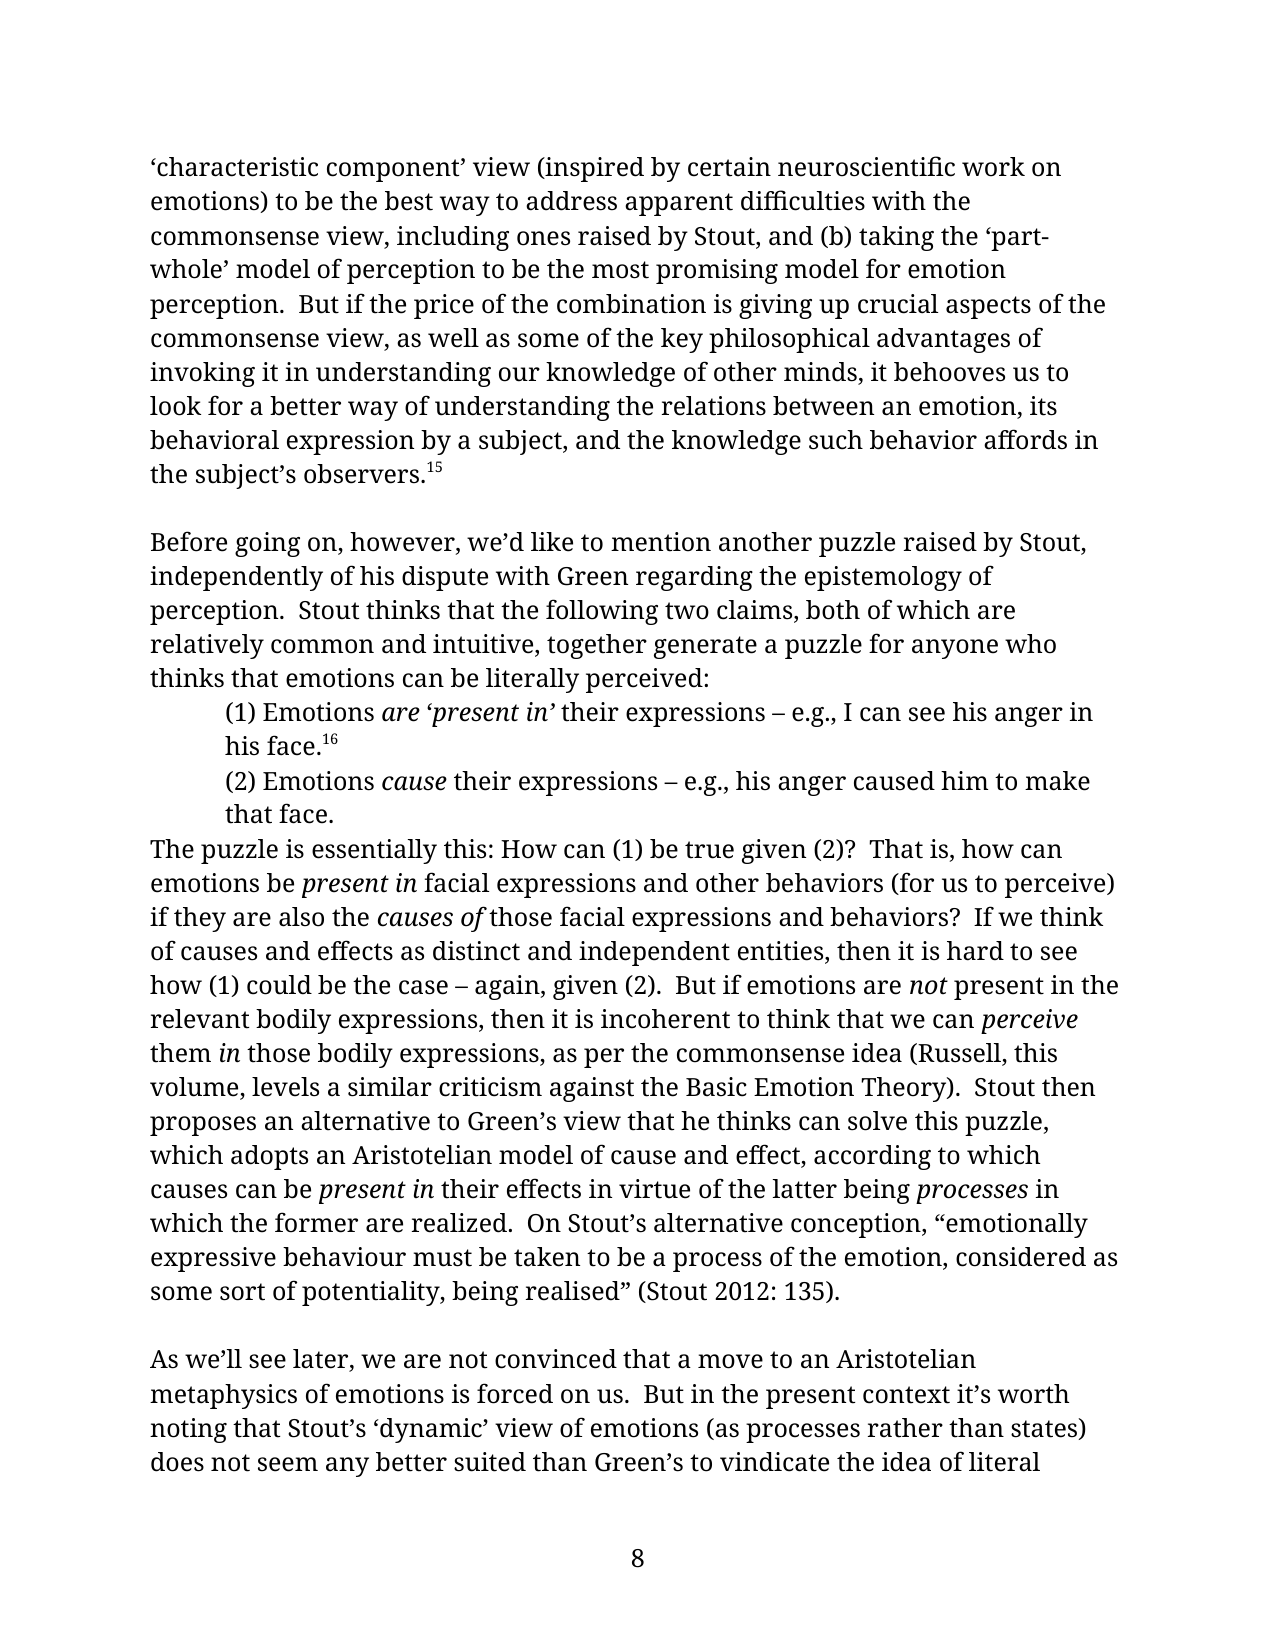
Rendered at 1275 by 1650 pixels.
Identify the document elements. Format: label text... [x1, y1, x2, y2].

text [150, 1342, 1125, 1478]
text (1) Emotions are ‘present in’ their expressions – e.g., I can see his anger in his face. [225, 695, 1125, 763]
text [150, 150, 1125, 491]
text (2) Emotions cause their expressions – e.g., his anger caused him to make that face. [225, 763, 1125, 831]
text Before going on, however, we’d like to mention another puzzle raised by Stout, independently of his dispute with Green regarding the epistemology of perception. Stout thinks that the following two claims, both of which are relatively common and intuitive, together generate a puzzle for anyone who thinks that emotions can be literally perceived: [150, 525, 1125, 695]
text The puzzle is essentially this: How can (1) be true given (2)? That is, how can emotions be present in facial expressions and other behaviors (for us to perceive) if they are also the causes of those facial expressions and behaviors? If we think of causes and effects as distinct and independent entities, then it is hard to see how (1) could be the case – again, given (2). But if emotions are not present in the relevant bodily expressions, then it is incoherent to think that we can perceive them in those bodily expressions, as per the commonsense idea (Russell, this volume, levels a similar criticism against the Basic Emotion Theory). Stout then proposes an alternative to Green’s view that he thinks can solve this puzzle, which adopts an Aristotelian model of cause and effect, according to which causes can be present in their effects in virtue of the latter being processes in which the former are realized. On Stout’s alternative conception, “emotionally expressive behaviour must be taken to be a process of the emotion, considered as some sort of potentiality, being realised” (Stout 2012: 135). [150, 831, 1125, 1308]
